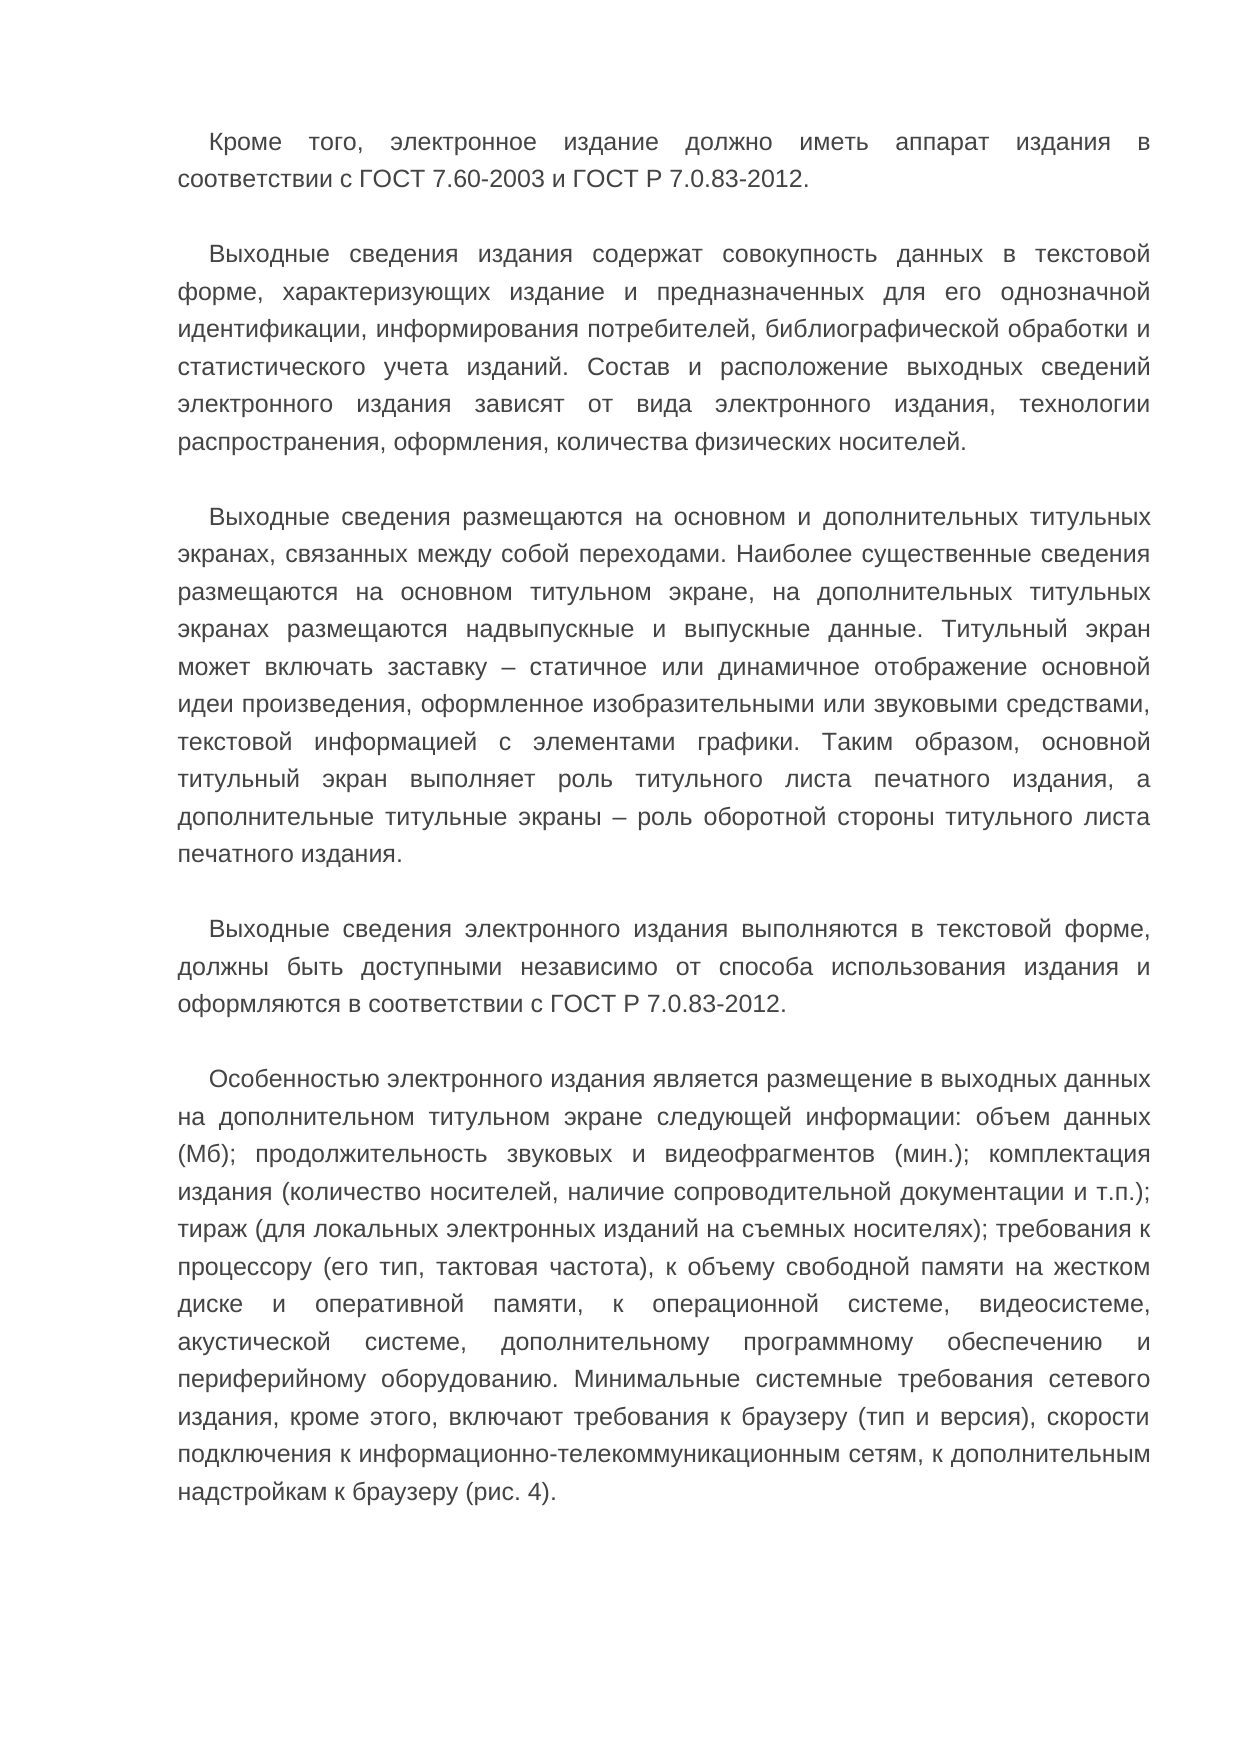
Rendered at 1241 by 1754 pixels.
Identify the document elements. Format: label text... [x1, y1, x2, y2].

text Выходные сведения издания содержат совокупность данных в текстовой форме, характеризующих издание и предназначенных для его однозначной идентификации, информирования потребителей, библиографической обработки и статистического учета изданий. Состав и расположение выходных сведений электронного издания зависят от вида электронного издания, технологии распространения, оформления, количества физических носителей. [177, 231, 1152, 456]
text Выходные сведения размещаются на основном и дополнительных титульных экранах, связанных между собой переходами. Наиболее существенные сведения размещаются на основном титульном экране, на дополнительных титульных экранах размещаются надвыпускные и выпускные данные. Титульный экран может включать заставку – статичное или динамичное отображение основной идеи произведения, оформленное изобразительными или звуковыми средствами, текстовой информацией с элементами графики. Таким образом, основной титульный экран выполняет роль титульного листа печатного издания, а дополнительные титульные экраны – роль оборотной стороны титульного листа печатного издания. [177, 493, 1152, 868]
text Выходные сведения электронного издания выполняются в текстовой форме, должны быть доступными независимо от способа использования издания и оформляются в соответствии с ГОСТ Р 7.0.83-2012. [177, 906, 1152, 1018]
text Особенностью электронного издания является размещение в выходных данных на дополнительном титульном экране следующей информации: объем данных (Мб); продолжительность звуковых и видеофрагментов (мин.); комплектация издания (количество носителей, наличие сопроводительной документации и т.п.); тираж (для локальных электронных изданий на съемных носителях); требования к процессору (его тип, тактовая частота), к объему свободной памяти на жестком диске и оперативной памяти, к операционной системе, видеосистеме, акустической системе, дополнительному программному обеспечению и периферийному оборудованию. Минимальные системные требования сетевого издания, кроме этого, включают требования к браузеру (тип и версия), скорости подключения к информационно-телекоммуникационным сетям, к дополнительным надстройкам к браузеру (рис. 4). [177, 1056, 1152, 1506]
text Кроме того, электронное издание должно иметь аппарат издания в соответствии с ГОСТ 7.60-2003 и ГОСТ Р 7.0.83-2012. [177, 118, 1152, 193]
